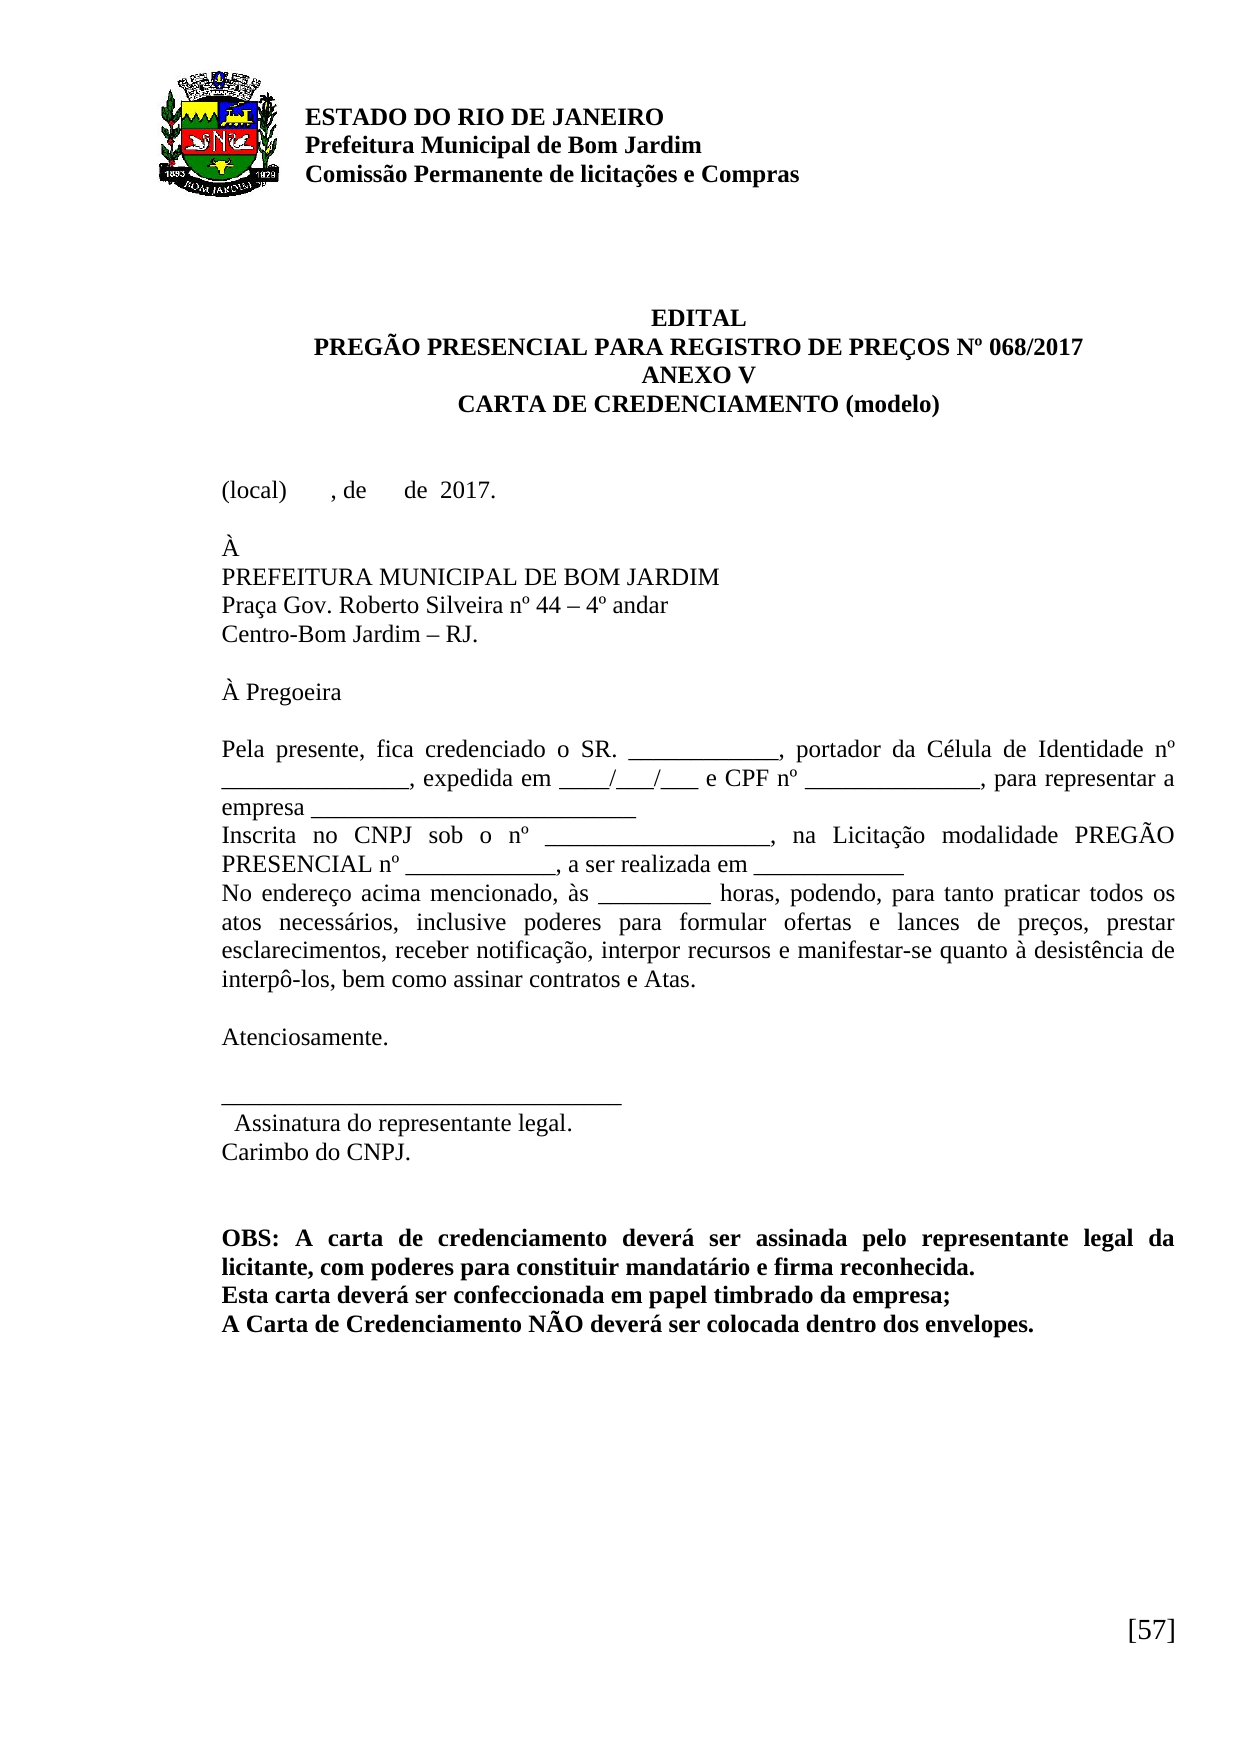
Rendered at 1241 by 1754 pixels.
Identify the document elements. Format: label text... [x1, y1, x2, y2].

text No endereço acima mencionado, às _________ horas, podendo, para tanto praticar todos os atos necessários, inclusive poderes para formular ofertas e lances de preços, prestar esclarecimentos, receber notificação, interpor recursos e manifestar-se quanto à desistência de interpô-los, bem como assinar contratos e Atas. [221, 878, 1176, 993]
text Inscrita no CNPJ sob o nº __________________, na Licitação modalidade PREGÃO PRESENCIAL nº ____________, a ser realizada em ____________ [221, 820, 1176, 878]
text Centro-Bom Jardim – RJ. [221, 619, 1176, 648]
text À Pregoeira [221, 677, 1176, 705]
text EDITAL [221, 303, 1176, 332]
text Praça Gov. Roberto Silveira nº 44 – 4º andar [221, 590, 1176, 619]
text (local) , de de 2017. [221, 475, 1176, 504]
text A Carta de Credenciamento NÃO deverá ser colocada dentro dos envelopes. [221, 1309, 1176, 1338]
text PREFEITURA MUNICIPAL DE BOM JARDIM [221, 562, 1176, 590]
text Pela presente, fica credenciado o SR. ____________, portador da Célula de Identidade nº _______________, expedida em ____/___/___ e CPF nº ______________, para representar a empresa __________________________ [221, 734, 1176, 820]
picture [155, 68, 281, 199]
text Esta carta deverá ser confeccionada em papel timbrado da empresa; [221, 1280, 1176, 1309]
subtitle PREGÃO PRESENCIAL PARA REGISTRO DE PREÇOS Nº 068/2017 [221, 332, 1176, 360]
text ANEXO V [221, 360, 1176, 389]
text À [221, 533, 1176, 562]
text Assinatura do representante legal. [221, 1108, 1176, 1137]
text Carimbo do CNPJ. [221, 1137, 1176, 1165]
text OBS: A carta de credenciamento deverá ser assinada pelo representante legal da licitante, com poderes para constituir mandatário e firma reconhecida. [221, 1223, 1176, 1280]
text Atenciosamente. [221, 1022, 1176, 1050]
text CARTA DE CREDENCIAMENTO (modelo) [221, 389, 1176, 418]
text ________________________________ [221, 1079, 1176, 1108]
